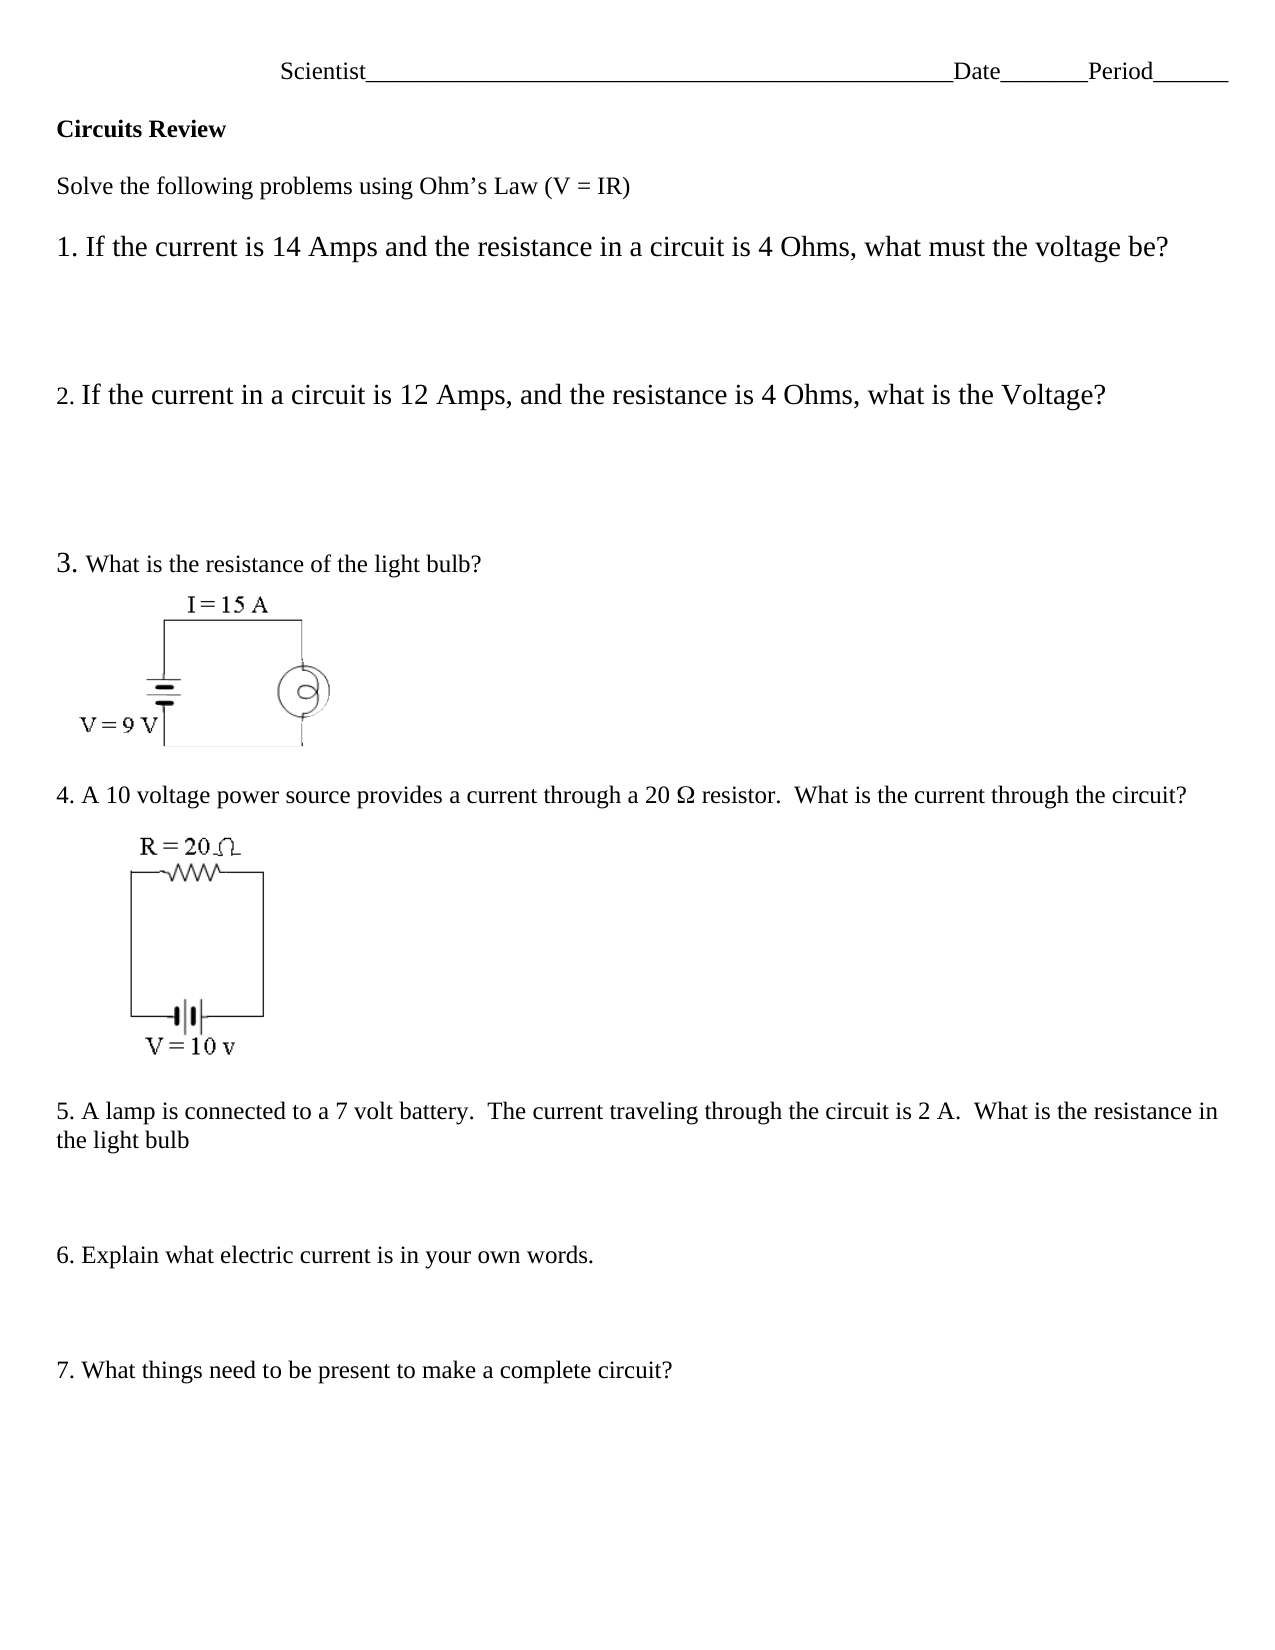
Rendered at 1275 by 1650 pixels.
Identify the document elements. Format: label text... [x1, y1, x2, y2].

text 6. Explain what electric current is in your own words. [56, 1240, 1228, 1268]
text 4. A 10 voltage power source provides a current through a 20 resistor. What is the current through the circuit? [56, 780, 1228, 808]
text 3. What is the resistance of the light bulb? [56, 545, 1228, 578]
text 1. If the current is 14 Amps and the resistance in a circuit is 4 Ohms, what must the voltage be? [56, 229, 1228, 262]
text Scientist_______________________________________________Date_______Period______ [56, 56, 1228, 85]
picture [121, 821, 280, 1074]
text 5. A lamp is connected to a 7 volt battery. The current traveling through the circuit is 2 A. What is the resistance in the light bulb [56, 1096, 1228, 1153]
text 2. If the current in a circuit is 12 Amps, and the resistance is 4 Ohms, what is the Voltage? [56, 377, 1228, 411]
text Solve the following problems using Ohm’s Law (V = IR) [56, 171, 1228, 200]
text Circuits Review [56, 114, 1228, 142]
text 7. What things need to be present to make a complete circuit? [56, 1355, 1228, 1383]
